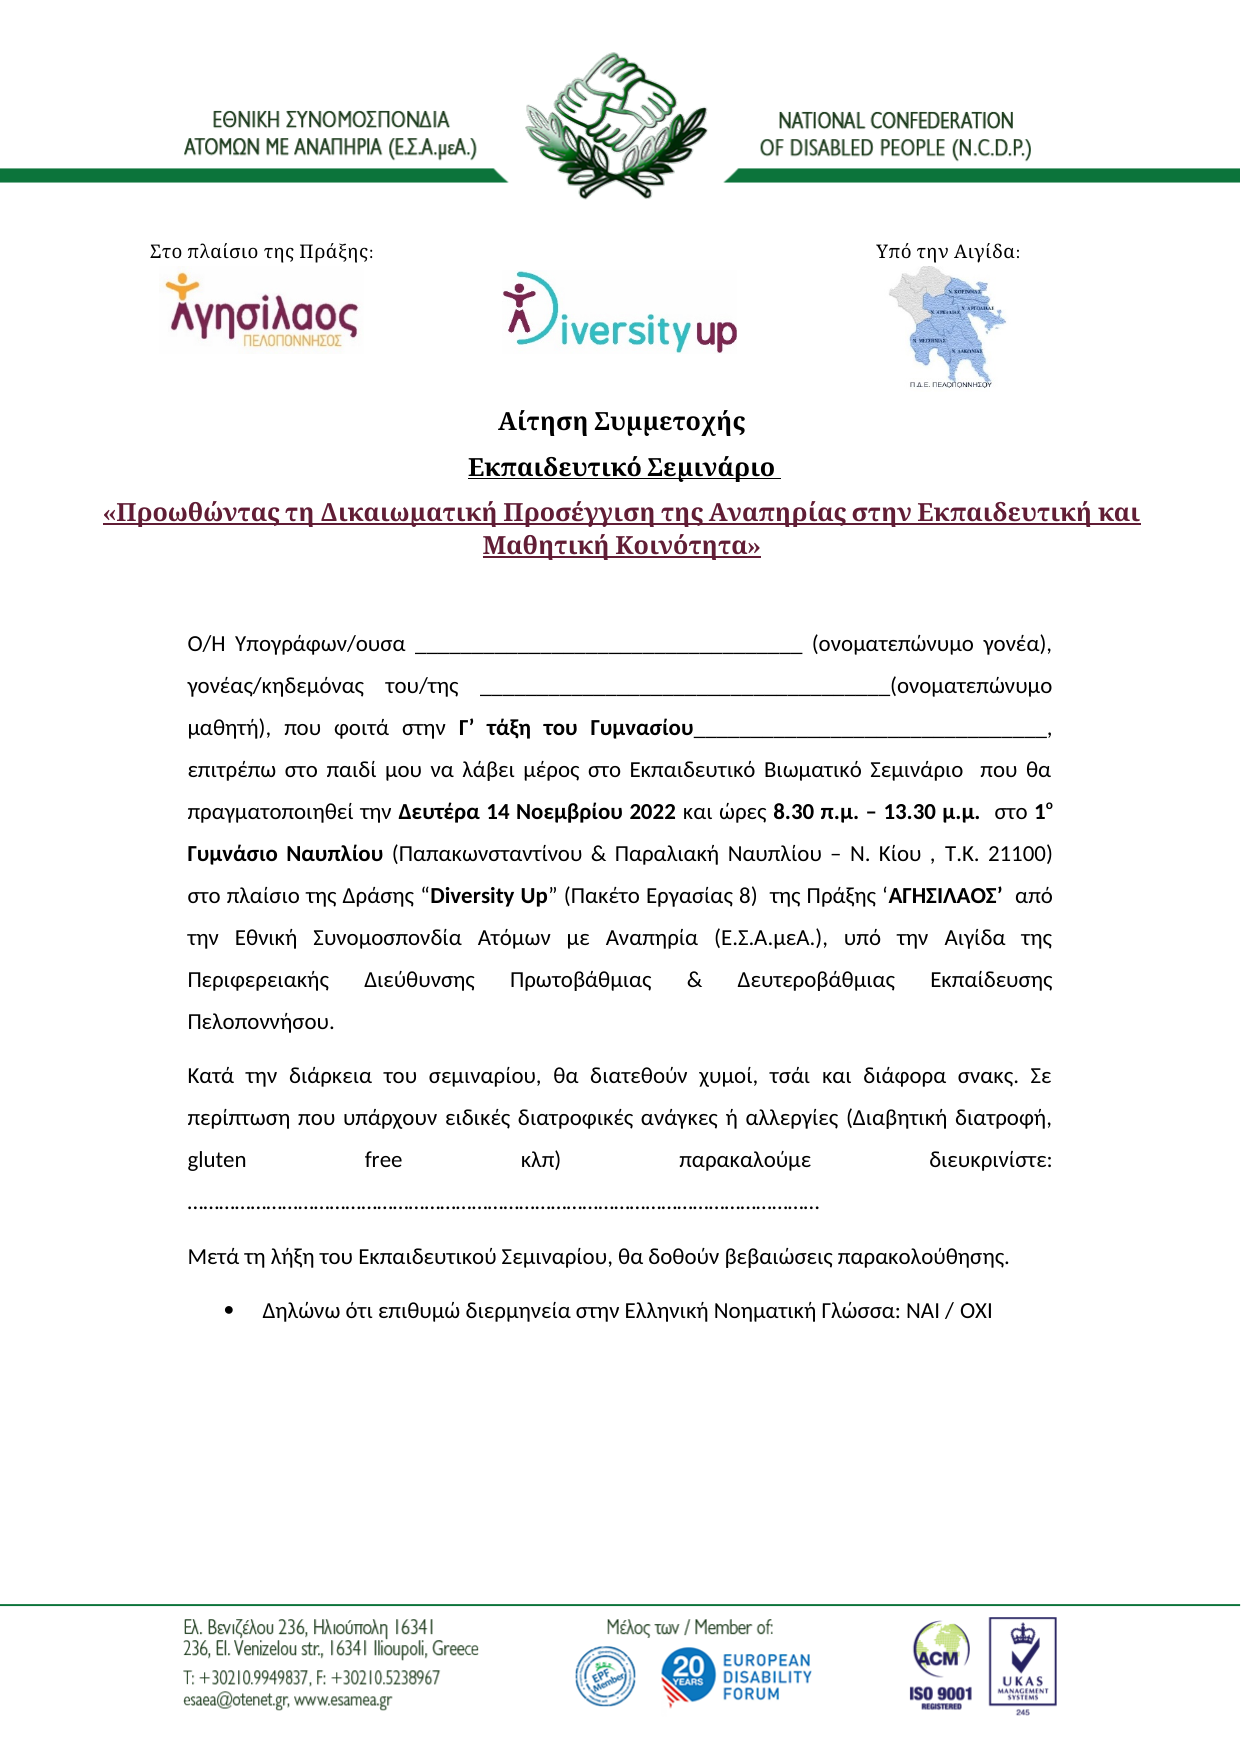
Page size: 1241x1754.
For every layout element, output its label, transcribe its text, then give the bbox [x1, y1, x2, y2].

table_header Υπό την Αιγίδα: [799, 241, 1160, 408]
table_header Στο πλαίσιο της Πράξης: [83, 241, 441, 408]
picture [159, 266, 365, 354]
picture [837, 266, 1060, 392]
text Ο/Η Υπογράφων/ουσα __________________________________ (ονοματεπώνυμο γονέα), γονέας/κηδεμόνας του/της ____________________________________(ονοματεπώνυμο μαθητή), που φοιτά στην Γ’ τάξη του Γυμνασίου_______________________________, επιτρέπω στο παιδί μου να λάβει μέρος στο Εκπαιδευτικό Βιωματικό Σεμινάριο που θα πραγματοποιηθεί την Δευτέρα 14 Νοεμβρίου 2022 και ώρες 8.30 π.μ. – 13.30 μ.μ. στο 1ο Γυμνάσιο Ναυπλίου (Παπακωνσταντίνου & Παραλιακή Ναυπλίου – Ν. Κίου , T.K. 21100) στο πλαίσιο της Δράσης “Diversity Up” (Πακέτο Εργασίας 8) της Πράξης ‘ΑΓΗΣΙΛΑΟΣ’ από την Εθνική Συνομοσπονδία Ατόμων με Αναπηρία (Ε.Σ.Α.μεΑ.), υπό την Αιγίδα της Περιφερειακής Διεύθυνσης Πρωτοβάθμιας & Δευτεροβάθμιας Εκπαίδευσης Πελοποννήσου. [187, 629, 1053, 1035]
picture [0, 0, 1240, 237]
picture [502, 270, 738, 354]
text Κατά την διάρκεια του σεμιναρίου, θα διατεθούν χυμοί, τσάι και διάφορα σνακς. Σε περίπτωση που υπάρχουν ειδικές διατροφικές ανάγκες ή αλλεργίες (Διαβητική διατροφή, gluten free κλπ) παρακαλούμε διευκρινίστε:………………………………………………………………………………………………………… [187, 1061, 1053, 1215]
table_header [441, 241, 798, 408]
text Μετά τη λήξη του Εκπαιδευτικού Σεμιναρίου, θα δοθούν βεβαιώσεις παρακολούθησης. [187, 1242, 1053, 1270]
picture [0, 1591, 1241, 1749]
table_cell Αίτηση Συμμετοχής Εκπαιδευτικό Σεμινάριο «Προωθώντας τη Δικαιωματική Προσέγγιση της Αναπηρίας στην Εκπαιδευτική και Μαθητική Κοινότητα» [83, 408, 1160, 577]
list Δηλώνω ότι επιθυμώ διερμηνεία στην Ελληνική Νοηματική Γλώσσα: ΝΑΙ / ΌΧΙ [225, 1296, 1053, 1324]
